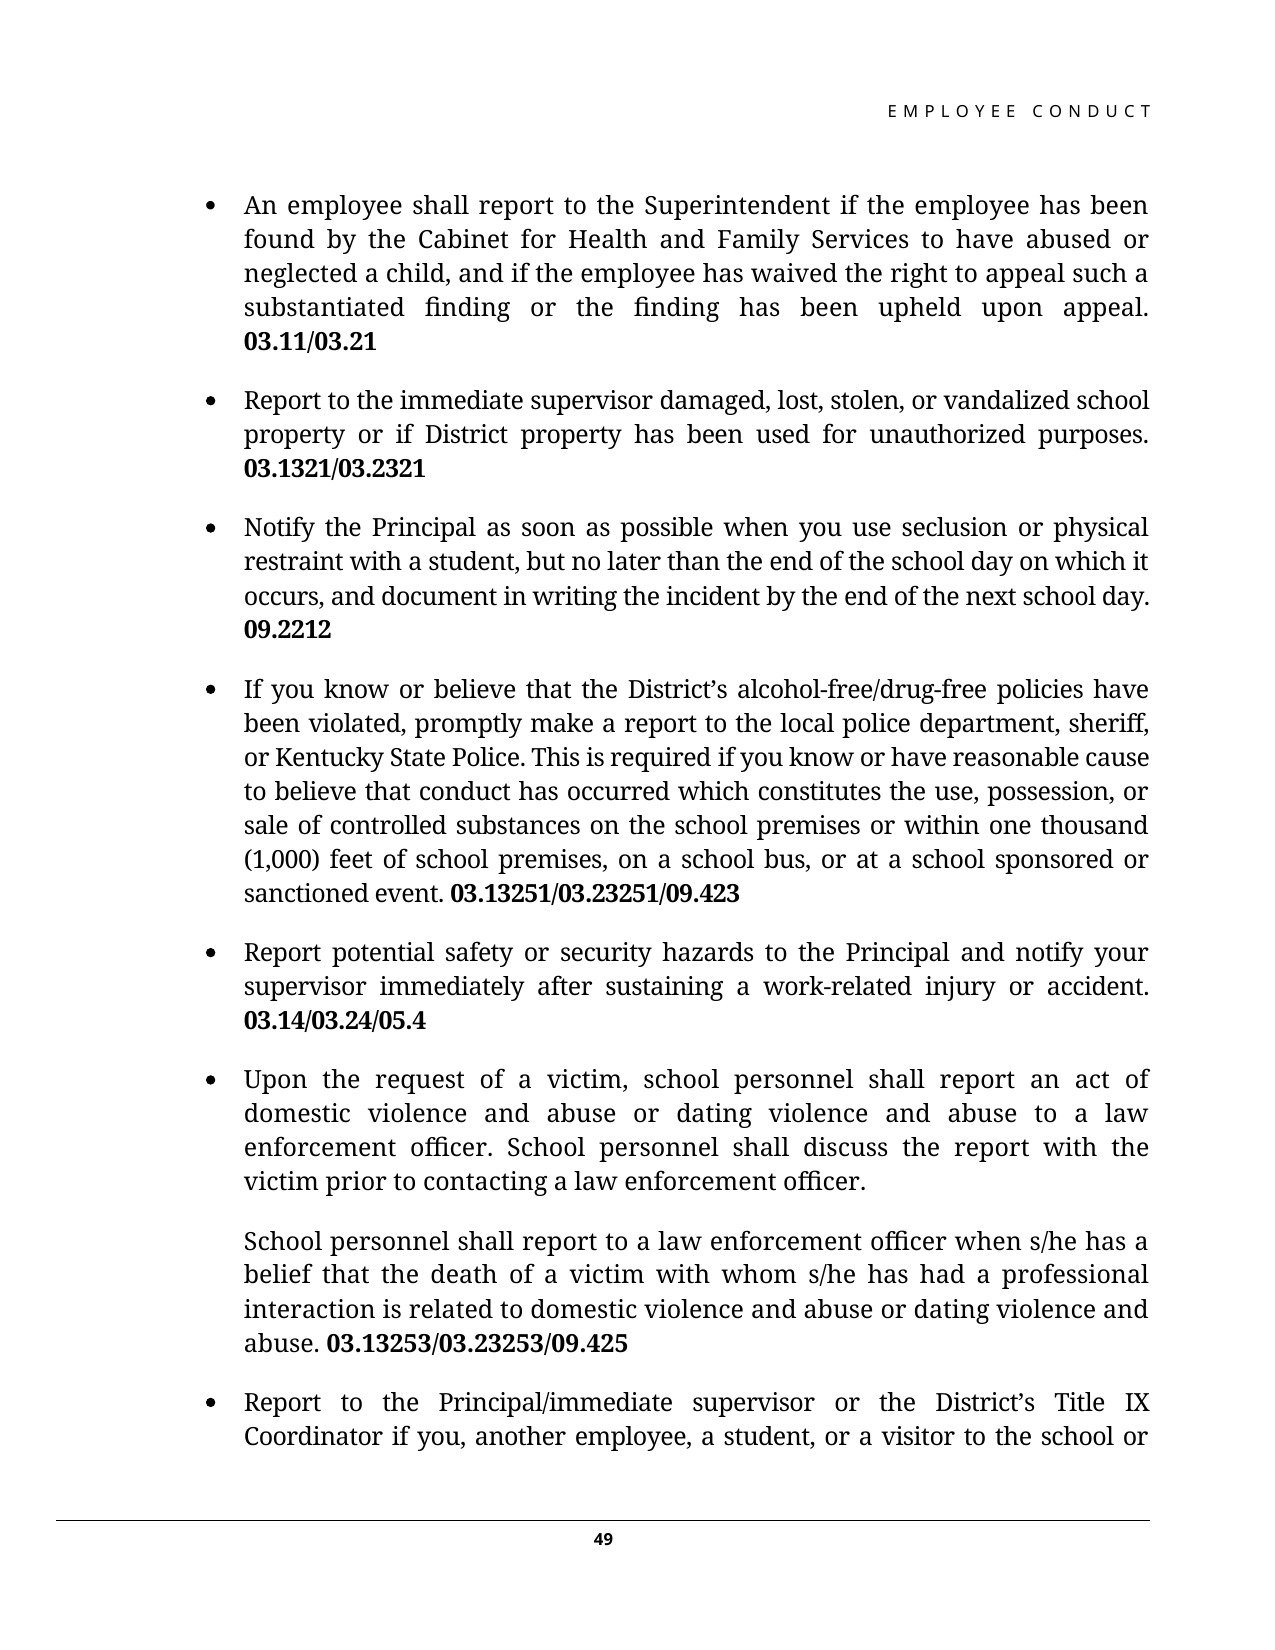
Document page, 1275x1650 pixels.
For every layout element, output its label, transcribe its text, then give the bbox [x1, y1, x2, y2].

list Report potential safety or security hazards to the Principal and notify your supervisor immediately after sustaining a work-related injury or accident. 03.14/03.24/05.4 [206, 935, 1150, 1037]
list Report to the immediate supervisor damaged, lost, stolen, or vandalized school property or if District property has been used for unauthorized purposes. 03.1321/03.2321 [206, 383, 1150, 485]
list An employee shall report to the Superintendent if the employee has been found by the Cabinet for Health and Family Services to have abused or neglected a child, and if the employee has waived the right to appeal such a substantiated finding or the finding has been upheld upon appeal. 03.11/03.21 [206, 187, 1150, 358]
list Notify the Principal as soon as possible when you use seclusion or physical restraint with a student, but no later than the end of the school day on which it occurs, and document in writing the incident by the end of the next school day. 09.2212 [206, 510, 1150, 646]
list Upon the request of a victim, school personnel shall report an act of domestic violence and abuse or dating violence and abuse to a law enforcement officer. School personnel shall discuss the report with the victim prior to contacting a law enforcement officer. [206, 1062, 1150, 1198]
text School personnel shall report to a law enforcement officer when s/he has a belief that the death of a victim with whom s/he has had a professional interaction is related to domestic violence and abuse or dating violence and abuse. 03.13253/03.23253/09.425 [244, 1223, 1150, 1359]
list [206, 1384, 1150, 1452]
list If you know or believe that the District’s alcohol-free/drug-free policies have been violated, promptly make a report to the local police department, sheriff, or Kentucky State Police. This is required if you know or have reasonable cause to believe that conduct has occurred which constitutes the use, possession, or sale of controlled substances on the school premises or within one thousand (1,000) feet of school premises, on a school bus, or at a school sponsored or sanctioned event. 03.13251/03.23251/09.423 [206, 671, 1150, 910]
